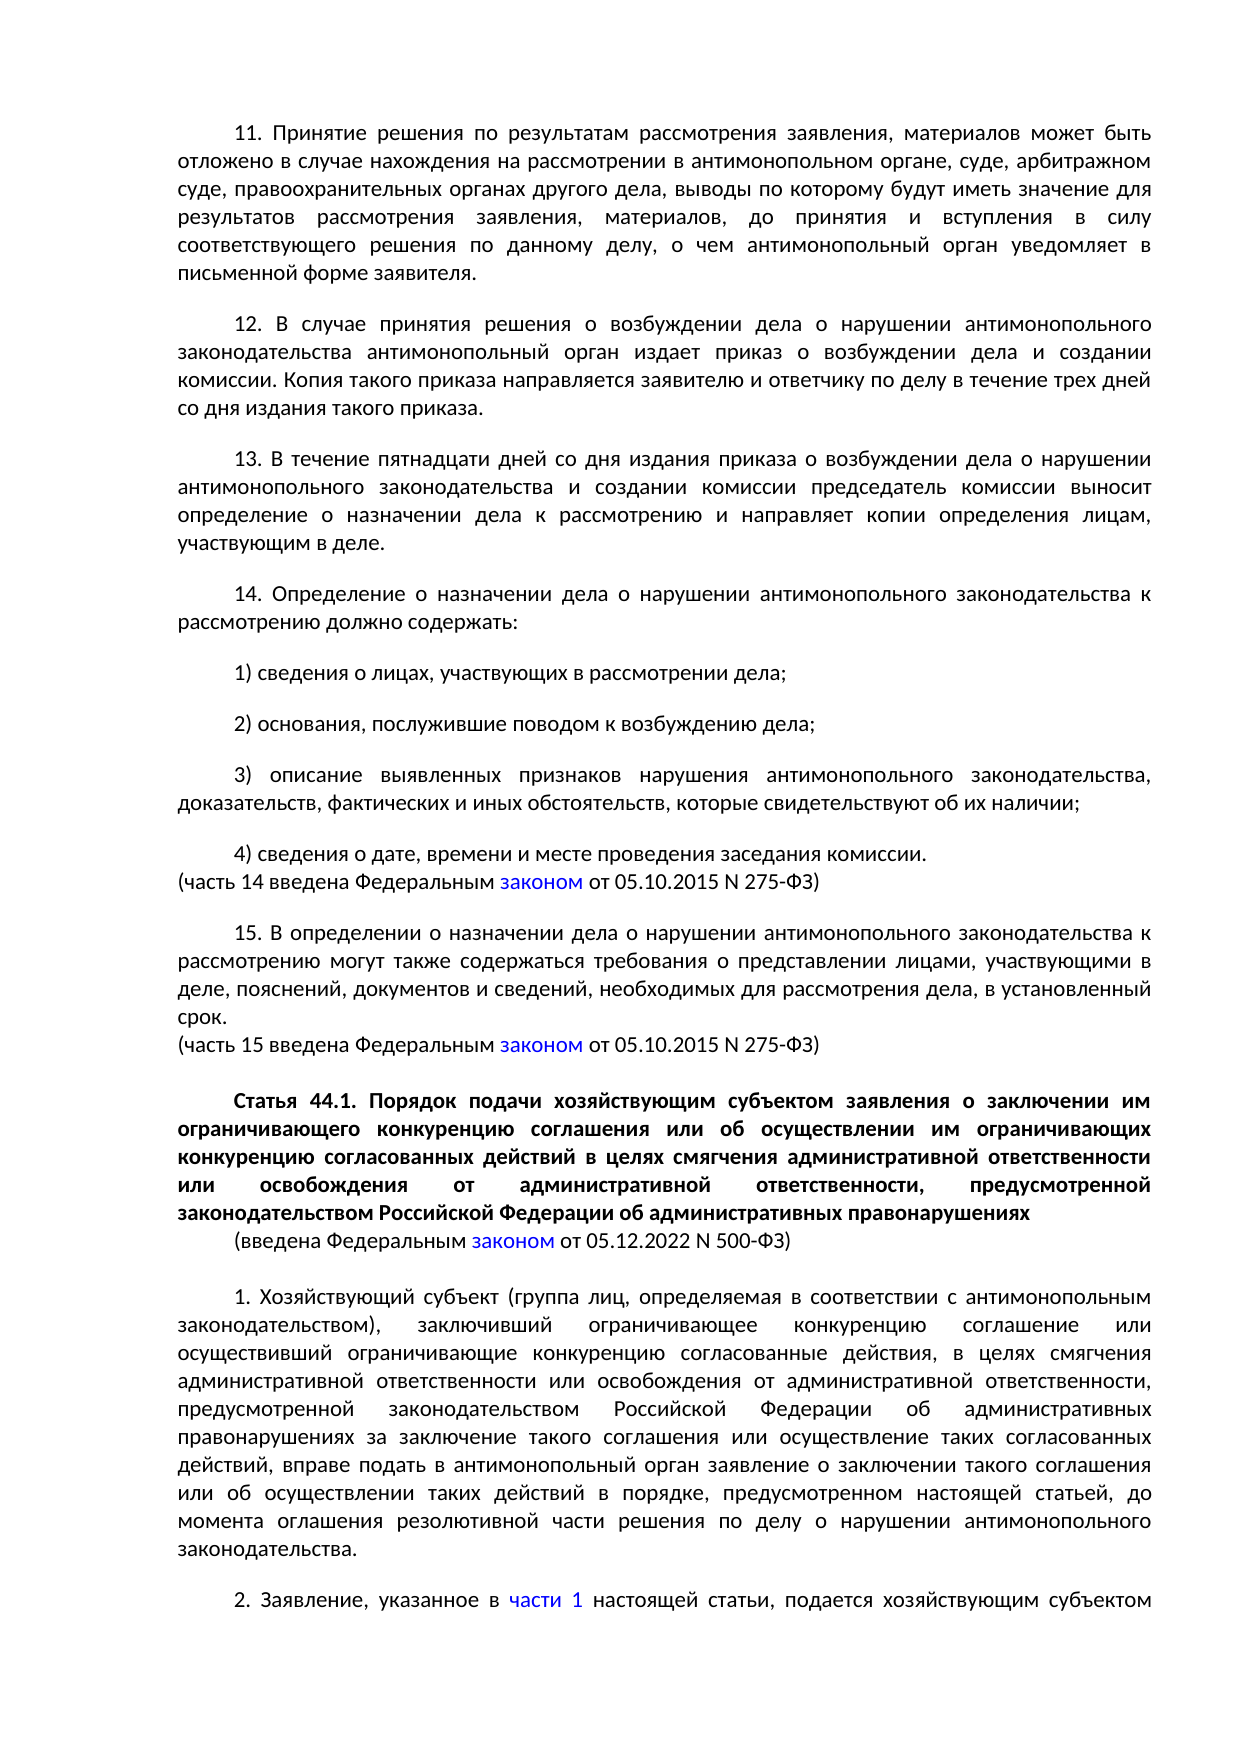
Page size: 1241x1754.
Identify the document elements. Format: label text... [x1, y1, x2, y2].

text (введена Федеральным законом от 05.12.2022 N 500-ФЗ) [177, 1226, 1152, 1254]
text 3) описание выявленных признаков нарушения антимонопольного законодательства, доказательств, фактических и иных обстоятельств, которые свидетельствуют об их наличии; [177, 760, 1152, 816]
text 2) основания, послужившие поводом к возбуждению дела; [177, 709, 1152, 737]
text 1. Хозяйствующий субъект (группа лиц, определяемая в соответствии с антимонопольным законодательством), заключивший ограничивающее конкуренцию соглашение или осуществивший ограничивающие конкуренцию согласованные действия, в целях смягчения административной ответственности или освобождения от административной ответственности, предусмотренной законодательством Российской Федерации об административных правонарушениях за заключение такого соглашения или осуществление таких согласованных действий, вправе подать в антимонопольный орган заявление о заключении такого соглашения или об осуществлении таких действий в порядке, предусмотренном настоящей статьей, до момента оглашения резолютивной части решения по делу о нарушении антимонопольного законодательства. [177, 1282, 1152, 1562]
text 4) сведения о дате, времени и месте проведения заседания комиссии. [177, 839, 1152, 867]
text 14. Определение о назначении дела о нарушении антимонопольного законодательства к рассмотрению должно содержать: [177, 579, 1152, 635]
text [177, 1585, 1152, 1613]
text 15. В определении о назначении дела о нарушении антимонопольного законодательства к рассмотрению могут также содержаться требования о представлении лицами, участвующими в деле, пояснений, документов и сведений, необходимых для рассмотрения дела, в установленный срок. [177, 918, 1152, 1030]
title Статья 44.1. Порядок подачи хозяйствующим субъектом заявления о заключении им ограничивающего конкуренцию соглашения или об осуществлении им ограничивающих конкуренцию согласованных действий в целях смягчения административной ответственности или освобождения от административной ответственности, предусмотренной законодательством Российской Федерации об административных правонарушениях [177, 1086, 1152, 1226]
text 11. Принятие решения по результатам рассмотрения заявления, материалов может быть отложено в случае нахождения на рассмотрении в антимонопольном органе, суде, арбитражном суде, правоохранительных органах другого дела, выводы по которому будут иметь значение для результатов рассмотрения заявления, материалов, до принятия и вступления в силу соответствующего решения по данному делу, о чем антимонопольный орган уведомляет в письменной форме заявителя. [177, 118, 1152, 286]
text (часть 15 введена Федеральным законом от 05.10.2015 N 275-ФЗ) [177, 1030, 1152, 1058]
text 13. В течение пятнадцати дней со дня издания приказа о возбуждении дела о нарушении антимонопольного законодательства и создании комиссии председатель комиссии выносит определение о назначении дела к рассмотрению и направляет копии определения лицам, участвующим в деле. [177, 444, 1152, 556]
text 12. В случае принятия решения о возбуждении дела о нарушении антимонопольного законодательства антимонопольный орган издает приказ о возбуждении дела и создании комиссии. Копия такого приказа направляется заявителю и ответчику по делу в течение трех дней со дня издания такого приказа. [177, 309, 1152, 421]
text 1) сведения о лицах, участвующих в рассмотрении дела; [177, 658, 1152, 686]
text (часть 14 введена Федеральным законом от 05.10.2015 N 275-ФЗ) [177, 867, 1152, 895]
